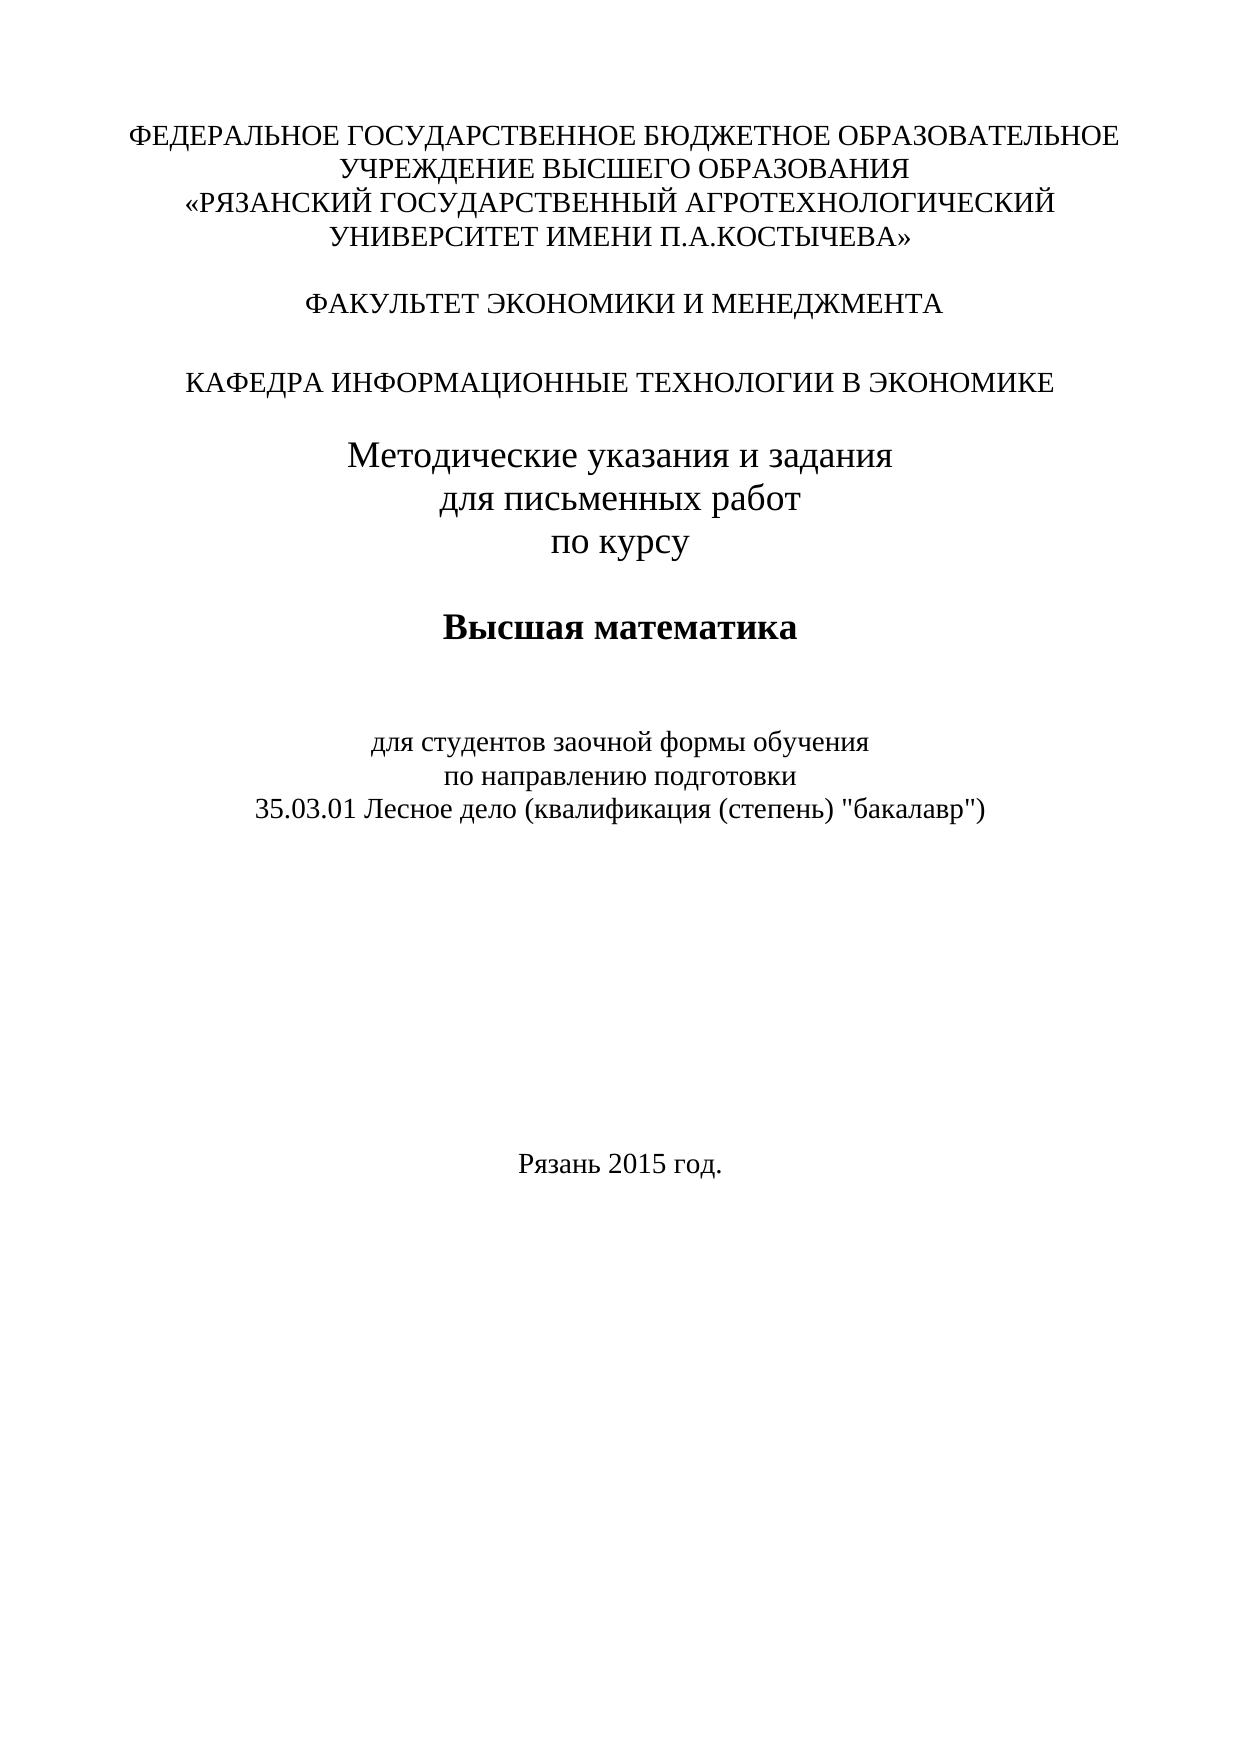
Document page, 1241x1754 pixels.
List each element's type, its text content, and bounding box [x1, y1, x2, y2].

text КАФЕДРА ИНФОРМАЦИОННЫЕ ТЕХНОЛОГИИ В ЭКОНОМИКЕ [118, 365, 1122, 398]
text ФЕДЕРАЛЬНОЕ ГОСУДАРСТВЕННОЕ БЮДЖЕТНОЕ ОБРАЗОВАТЕЛЬНОЕ УЧРЕЖДЕНИЕ ВЫСШЕГО ОБРАЗОВАНИЯ [118, 118, 1130, 185]
text 35.03.01 Лесное дело (квалификация (степень) "бакалавр") [118, 791, 1122, 825]
text по курсу [118, 518, 1122, 561]
text для письменных работ [118, 475, 1122, 518]
text ФАКУЛЬТЕТ ЭКОНОМИКИ И МЕНЕДЖМЕНТА [118, 286, 1131, 319]
text для студентов заочной формы обучения [118, 724, 1122, 758]
text Методические указания и задания [118, 432, 1122, 475]
text «РЯЗАНСКИЙ ГОСУДАРСТВЕННЫЙ АГРОТЕХНОЛОГИЧЕСКИЙ УНИВЕРСИТЕТ ИМЕНИ П.А.КОСТЫЧЕВА» [118, 185, 1122, 252]
text по направлению подготовки [118, 758, 1122, 791]
text Высшая математика [118, 604, 1122, 648]
text Рязань 2015 год. [118, 1147, 1122, 1180]
